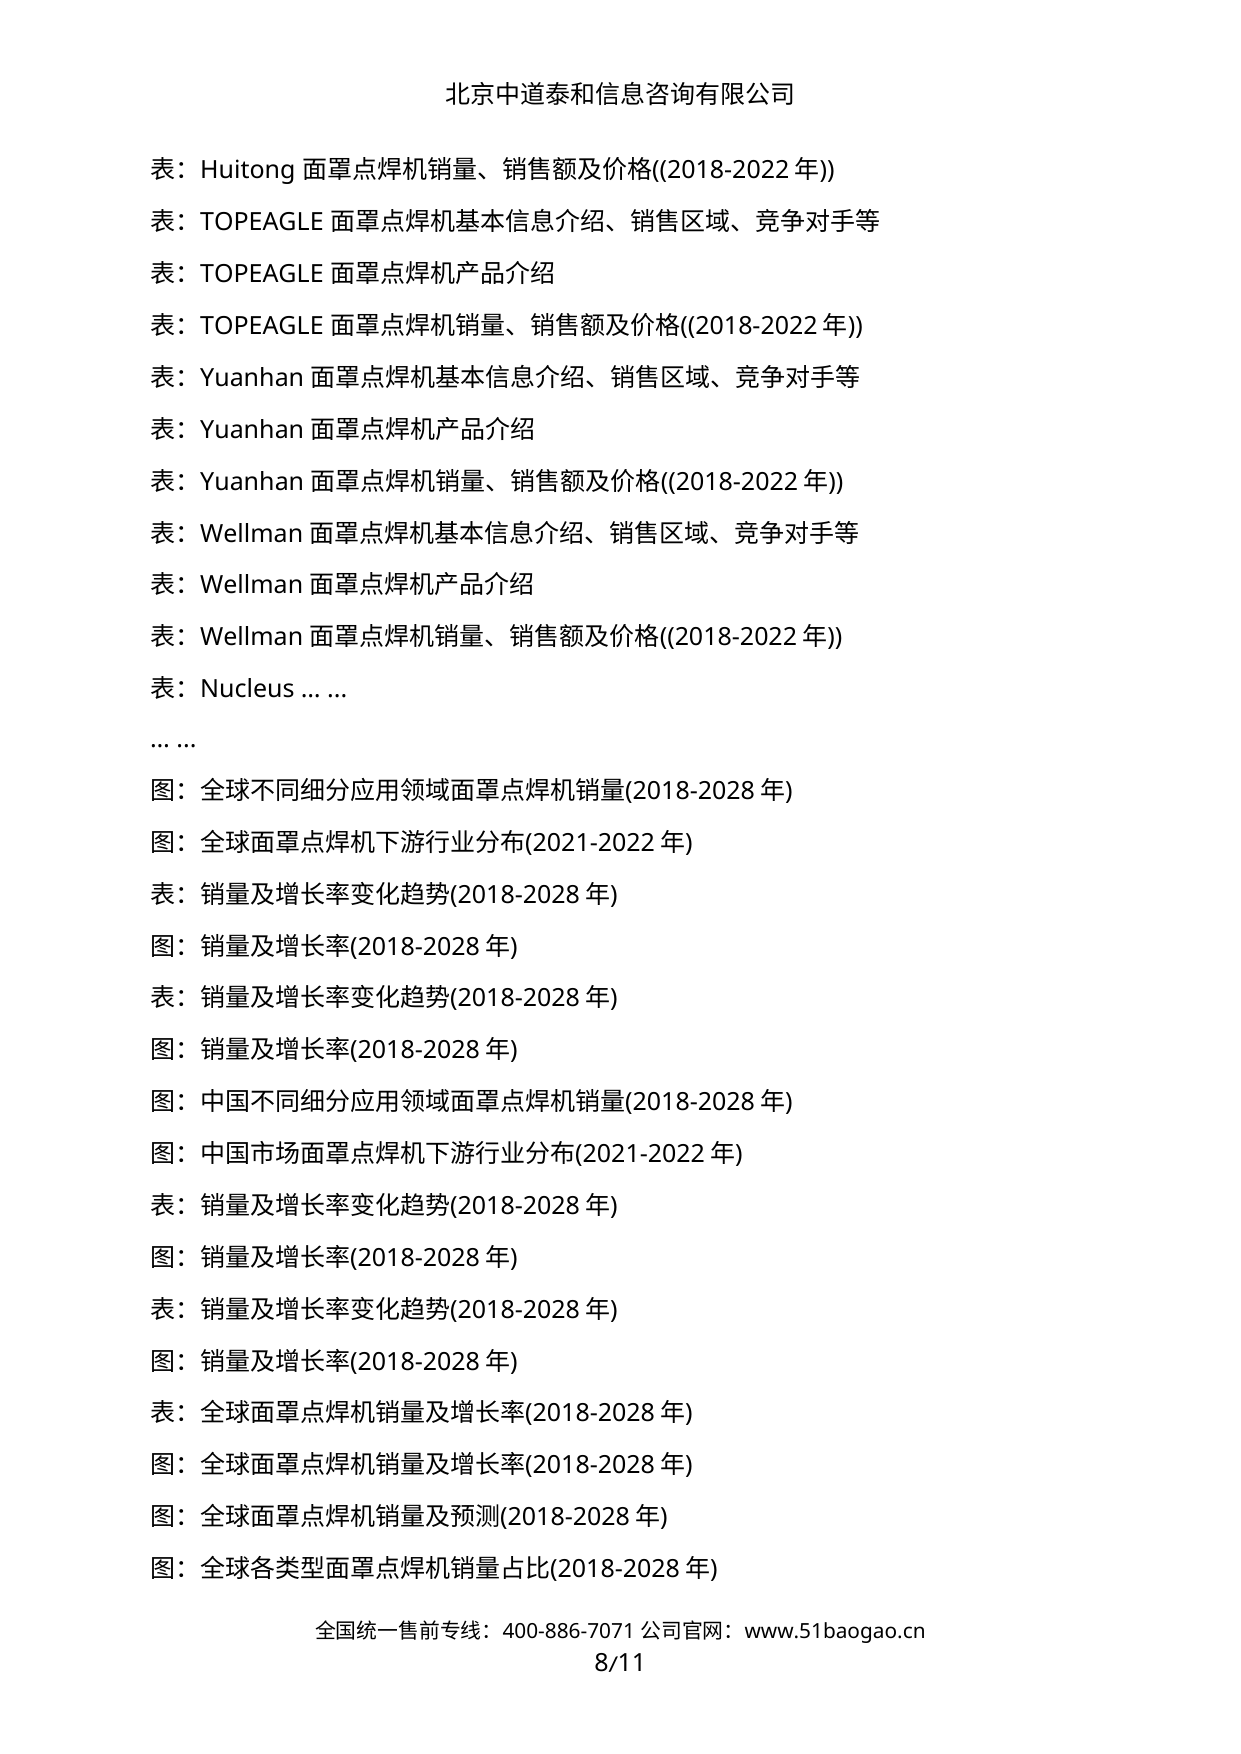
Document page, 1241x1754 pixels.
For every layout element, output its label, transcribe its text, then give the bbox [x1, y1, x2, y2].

text 表：Yuanhan 面罩点焊机销量、销售额及价格((2018-2022年)) [150, 461, 1090, 497]
text 图：全球面罩点焊机销量及预测(2018-2028年) [150, 1497, 1090, 1533]
text 图：全球面罩点焊机下游行业分布(2021-2022年) [150, 822, 1090, 858]
text 图：全球不同细分应用领域面罩点焊机销量(2018-2028年) [150, 770, 1090, 807]
text 图：全球各类型面罩点焊机销量占比(2018-2028年) [150, 1548, 1090, 1585]
text 图：全球面罩点焊机销量及增长率(2018-2028年) [150, 1445, 1090, 1481]
text 表：Yuanhan 面罩点焊机产品介绍 [150, 409, 1090, 446]
text … ... [150, 721, 1090, 755]
text 表：TOPEAGLE 面罩点焊机基本信息介绍、销售区域、竞争对手等 [150, 202, 1090, 238]
text 表：TOPEAGLE 面罩点焊机产品介绍 [150, 254, 1090, 290]
text 图：销量及增长率(2018-2028年) [150, 1341, 1090, 1377]
text 表：Nucleus … ... [150, 669, 1090, 705]
text 图：中国市场面罩点焊机下游行业分布(2021-2022年) [150, 1133, 1090, 1170]
text 图：销量及增长率(2018-2028年) [150, 926, 1090, 962]
text 表：销量及增长率变化趋势(2018-2028年) [150, 1185, 1090, 1222]
text 表：Wellman 面罩点焊机产品介绍 [150, 565, 1090, 601]
text 表：Yuanhan 面罩点焊机基本信息介绍、销售区域、竞争对手等 [150, 357, 1090, 394]
text 表：销量及增长率变化趋势(2018-2028年) [150, 978, 1090, 1014]
text 表：Wellman 面罩点焊机基本信息介绍、销售区域、竞争对手等 [150, 513, 1090, 549]
text 表：销量及增长率变化趋势(2018-2028年) [150, 1289, 1090, 1325]
text 图：销量及增长率(2018-2028年) [150, 1030, 1090, 1066]
text 图：销量及增长率(2018-2028年) [150, 1237, 1090, 1273]
text 表：Wellman 面罩点焊机销量、销售额及价格((2018-2022年)) [150, 617, 1090, 653]
text 图：中国不同细分应用领域面罩点焊机销量(2018-2028年) [150, 1082, 1090, 1118]
text 表：销量及增长率变化趋势(2018-2028年) [150, 874, 1090, 910]
text 表：Huitong 面罩点焊机销量、销售额及价格((2018-2022年)) [150, 150, 1090, 186]
text 表：全球面罩点焊机销量及增长率(2018-2028年) [150, 1393, 1090, 1429]
text 表：TOPEAGLE 面罩点焊机销量、销售额及价格((2018-2022年)) [150, 306, 1090, 342]
